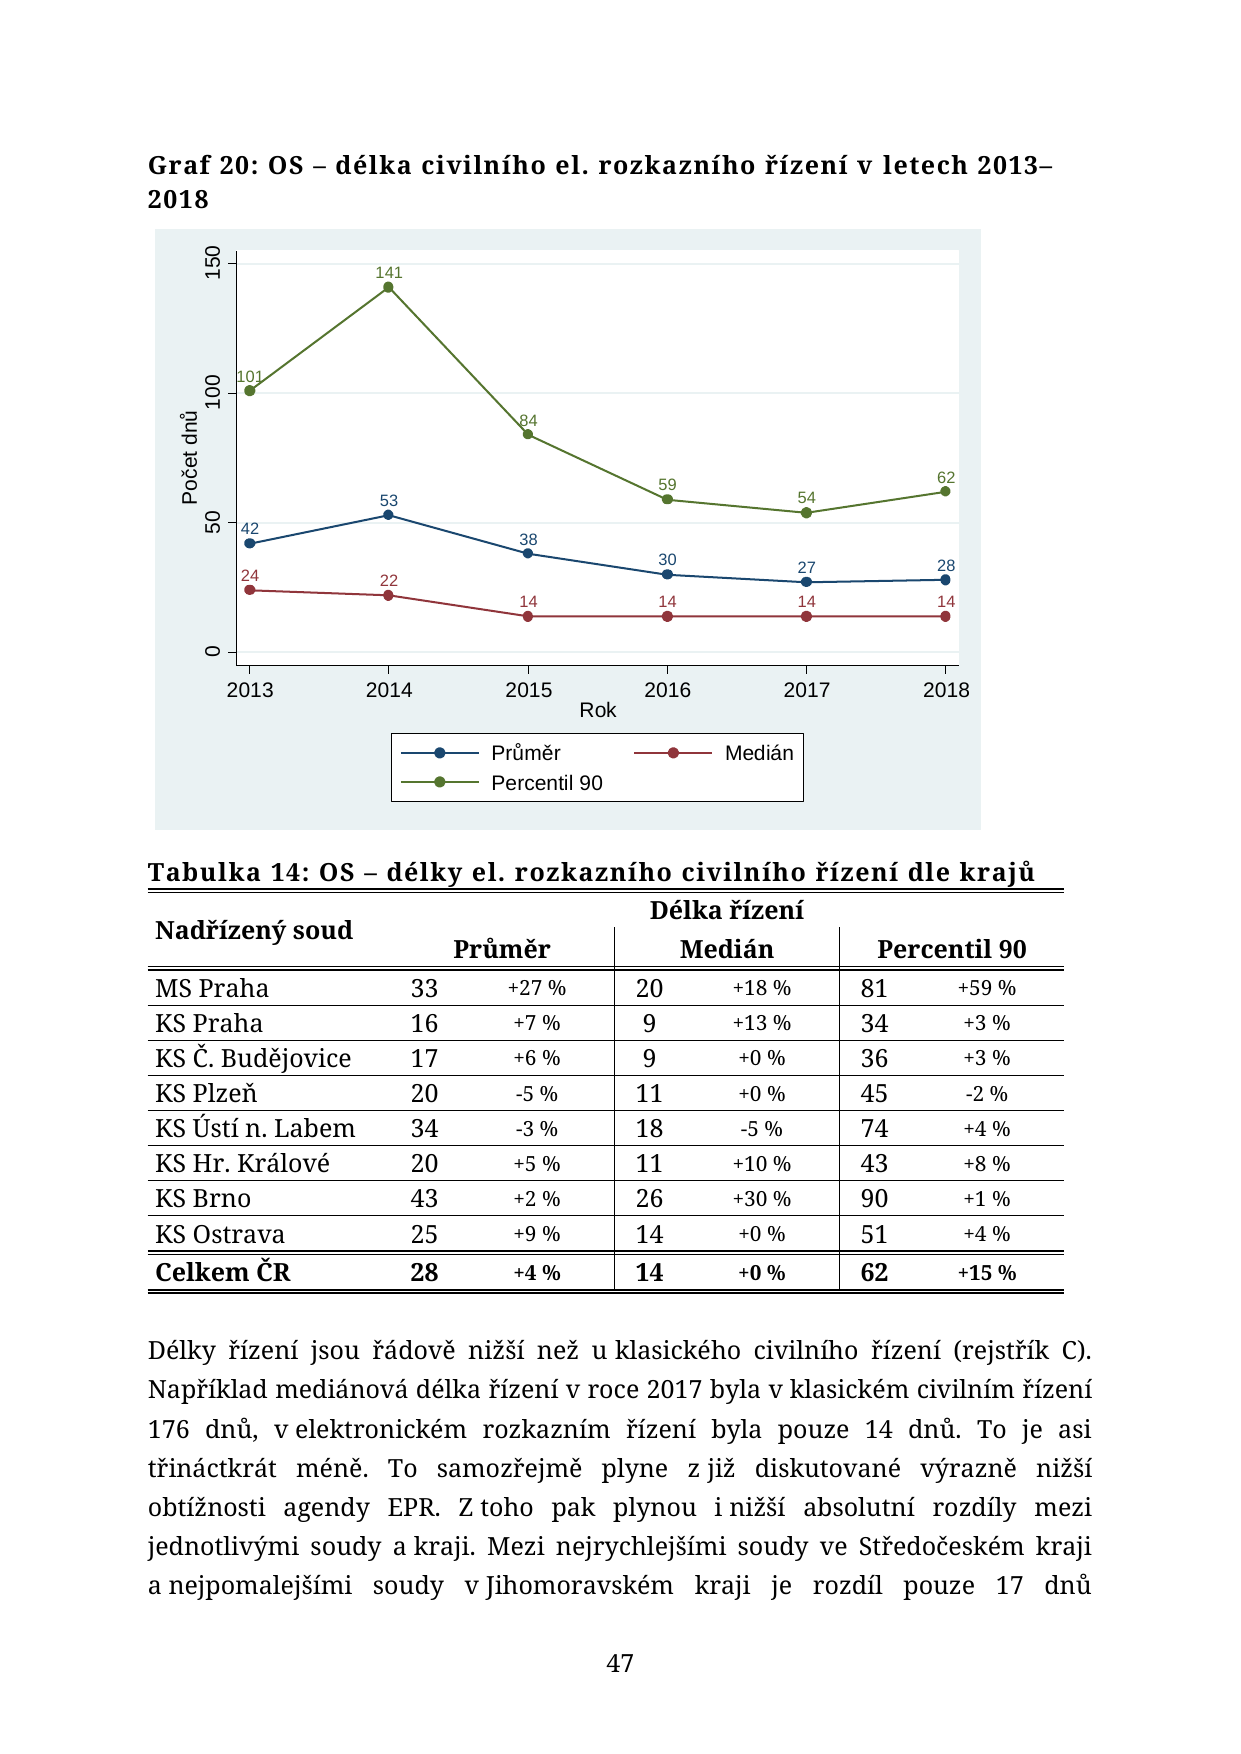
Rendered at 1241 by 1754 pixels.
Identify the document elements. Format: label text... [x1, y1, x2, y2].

table_cell -5 % [684, 1111, 839, 1145]
table_cell +7 % [459, 1006, 614, 1040]
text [148, 1333, 1092, 1602]
table_cell +18 % [684, 971, 839, 1004]
table_cell +5 % [459, 1146, 614, 1180]
table_cell +4 % [459, 1255, 614, 1289]
table_cell 17 [389, 1041, 459, 1075]
table_cell 11 [615, 1146, 684, 1180]
table_cell 81 [840, 971, 909, 1004]
table_cell KS Č. Budějovice [148, 1041, 389, 1075]
table_cell 34 [840, 1006, 909, 1040]
table_header Nadřízený soud [148, 893, 389, 966]
table_cell KS Ostrava [148, 1216, 389, 1250]
table_cell Průměr [389, 927, 614, 966]
table_cell 33 [389, 971, 459, 1004]
table_cell +0 % [684, 1216, 839, 1250]
table_cell +6 % [459, 1041, 614, 1075]
table_cell KS Praha [148, 1006, 389, 1040]
table_cell 14 [615, 1255, 684, 1289]
table_cell 34 [389, 1111, 459, 1145]
table_cell 51 [840, 1216, 909, 1250]
table_cell 20 [389, 1146, 459, 1180]
table_cell Celkem ČR [148, 1255, 389, 1289]
table_cell 9 [615, 1006, 684, 1040]
table_cell KS Hr. Králové [148, 1146, 389, 1180]
table_cell Medián [615, 927, 839, 966]
table_cell +3 % [909, 1006, 1064, 1040]
table_cell KS Brno [148, 1181, 389, 1215]
table_cell +0 % [684, 1076, 839, 1110]
table_cell 90 [840, 1181, 909, 1215]
table_cell +2 % [459, 1181, 614, 1215]
table_cell MS Praha [148, 971, 389, 1004]
table_cell 74 [840, 1111, 909, 1145]
table_cell +1 % [909, 1181, 1064, 1215]
table_cell -2 % [909, 1076, 1064, 1110]
table_cell KS Ústí n. Labem [148, 1111, 389, 1145]
table_cell -5 % [459, 1076, 614, 1110]
table_cell 14 [615, 1216, 684, 1250]
table_cell +59 % [909, 971, 1064, 1004]
table_cell 62 [840, 1255, 909, 1289]
table_cell 36 [840, 1041, 909, 1075]
table_cell 18 [615, 1111, 684, 1145]
subtitle Graf 20: OS – délka civilního el. rozkazního řízení v letech 2013–2018 [148, 148, 1092, 216]
table_cell KS Plzeň [148, 1076, 389, 1110]
table_cell 11 [615, 1076, 684, 1110]
table_cell +30 % [684, 1181, 839, 1215]
table_cell 28 [389, 1255, 459, 1289]
table_cell 43 [840, 1146, 909, 1180]
table_cell 20 [615, 971, 684, 1004]
subtitle Tabulka 14: OS – délky el. rozkazního civilního řízení dle krajů [148, 854, 1092, 888]
table_header Délka řízení [389, 893, 1064, 927]
table_cell +0 % [684, 1041, 839, 1075]
table_cell 9 [615, 1041, 684, 1075]
table_cell -3 % [459, 1111, 614, 1145]
table_cell +9 % [459, 1216, 614, 1250]
table_cell +0 % [684, 1255, 839, 1289]
table_cell 43 [389, 1181, 459, 1215]
table_cell +8 % [909, 1146, 1064, 1180]
table_cell Percentil 90 [840, 927, 1064, 966]
table_cell 16 [389, 1006, 459, 1040]
table_cell +4 % [909, 1111, 1064, 1145]
table_cell 26 [615, 1181, 684, 1215]
table_cell 25 [389, 1216, 459, 1250]
table_cell +15 % [909, 1255, 1064, 1289]
table_cell +27 % [459, 971, 614, 1004]
table_cell +10 % [684, 1146, 839, 1180]
table_cell +13 % [684, 1006, 839, 1040]
table_cell +3 % [909, 1041, 1064, 1075]
table_cell 45 [840, 1076, 909, 1110]
table_cell 20 [389, 1076, 459, 1110]
table_cell +4 % [909, 1216, 1064, 1250]
